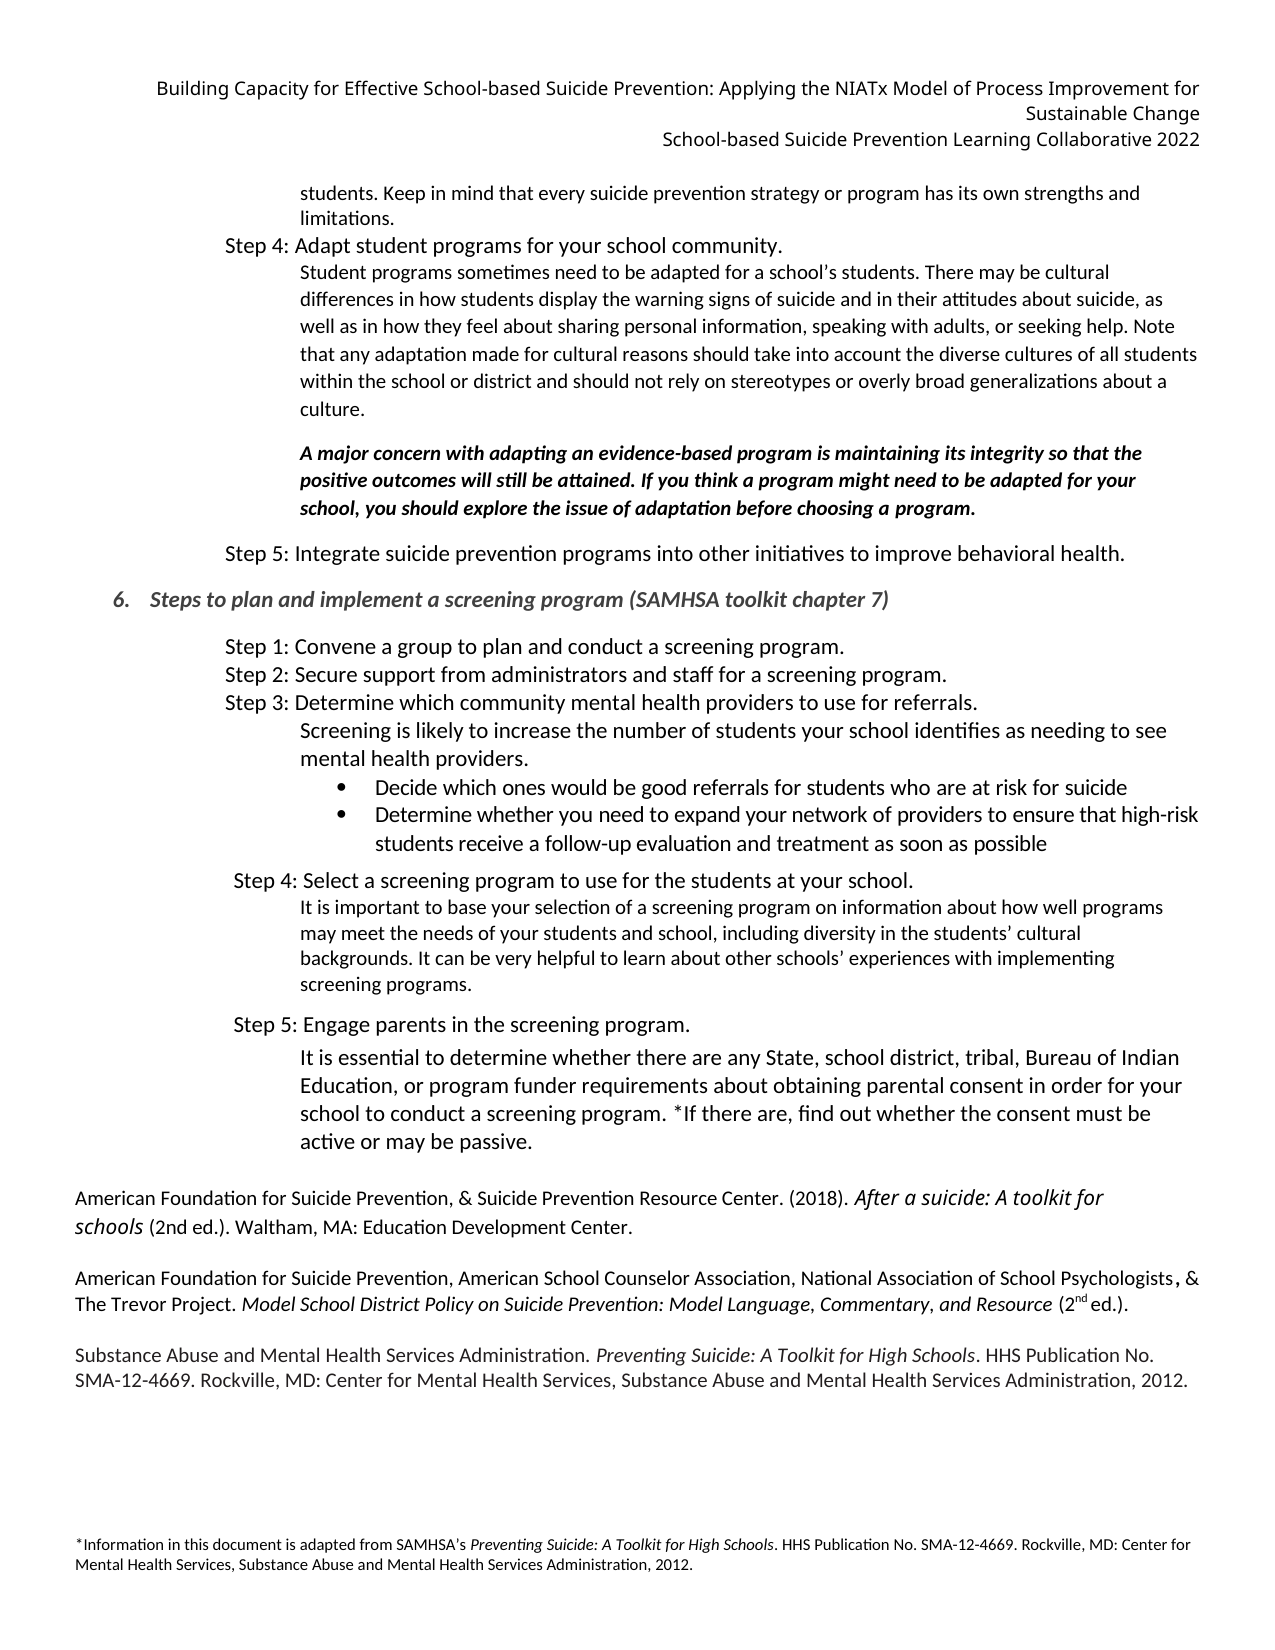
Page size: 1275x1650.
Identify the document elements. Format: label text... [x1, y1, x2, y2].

list Steps to plan and implement a screening program (SAMHSA toolkit chapter 7) [112, 586, 1200, 614]
text It is essential to determine whether there are any State, school district, tribal, Bureau of Indian Education, or program funder requirements about obtaining parental consent in order for your school to conduct a screening program. *If there are, find out whether the consent must be active or may be passive. [300, 1043, 1200, 1155]
text Step 5: Integrate suicide prevention programs into other initiatives to improve behavioral health. [150, 539, 1200, 567]
text Substance Abuse and Mental Health Services Administration. Preventing Suicide: A Toolkit for High Schools. HHS Publication No. SMA-12-4669. Rockville, MD: Center for Mental Health Services, Substance Abuse and Mental Health Services Administration, 2012. [75, 1342, 1200, 1393]
text American Foundation for Suicide Prevention, & Suicide Prevention Resource Center. (2018). After a suicide: A toolkit for [75, 1183, 1200, 1212]
text Step 4: Select a screening program to use for the students at your school. [233, 866, 1041, 894]
text Step 2: Secure support from administrators and staff for a screening program. [225, 661, 1200, 688]
list Determine whether you need to expand your network of providers to ensure that high-risk students receive a follow-up evaluation and treatment as soon as possible [337, 801, 1200, 857]
text Step 5: Engage parents in the screening program. [233, 1011, 895, 1038]
text Step 3: Determine which community mental health providers to use for referrals. [225, 688, 1200, 717]
text Step 4: Adapt student programs for your school community. [225, 231, 1200, 259]
text Student programs sometimes need to be adapted for a school’s students. There may be cultural differences in how students display the warning signs of suicide and in their attitudes about suicide, as well as in how they feel about sharing personal information, speaking with adults, or seeking help. Note that any adaptation made for cultural reasons should take into account the diverse cultures of all students within the school or district and should not rely on stereotypes or overly broad generalizations about a culture. [300, 259, 1200, 421]
text schools (2nd ed.). Waltham, MA: Education Development Center. [75, 1212, 1200, 1240]
text It is important to base your selection of a screening program on information about how well programs may meet the needs of your students and school, including diversity in the students’ cultural backgrounds. It can be very helpful to learn about other schools’ experiences with implementing screening programs. [300, 894, 1200, 996]
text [300, 180, 1200, 231]
text Step 1: Convene a group to plan and conduct a screening program. [225, 632, 1200, 661]
text Screening is likely to increase the number of students your school identifies as needing to see mental health providers. [300, 717, 1200, 773]
text American Foundation for Suicide Prevention, American School Counselor Association, National Association of School Psychologists, & The Trevor Project. Model School District Policy on Suicide Prevention: Model Language, Commentary, and Resource (2nd ed.). [75, 1266, 1200, 1316]
text A major concern with adapting an evidence-based program is maintaining its integrity so that the positive outcomes will still be attained. If you think a program might need to be adapted for your school, you should explore the issue of adaptation before choosing a program. [300, 440, 1200, 520]
list Decide which ones would be good referrals for students who are at risk for suicide [337, 773, 1200, 801]
